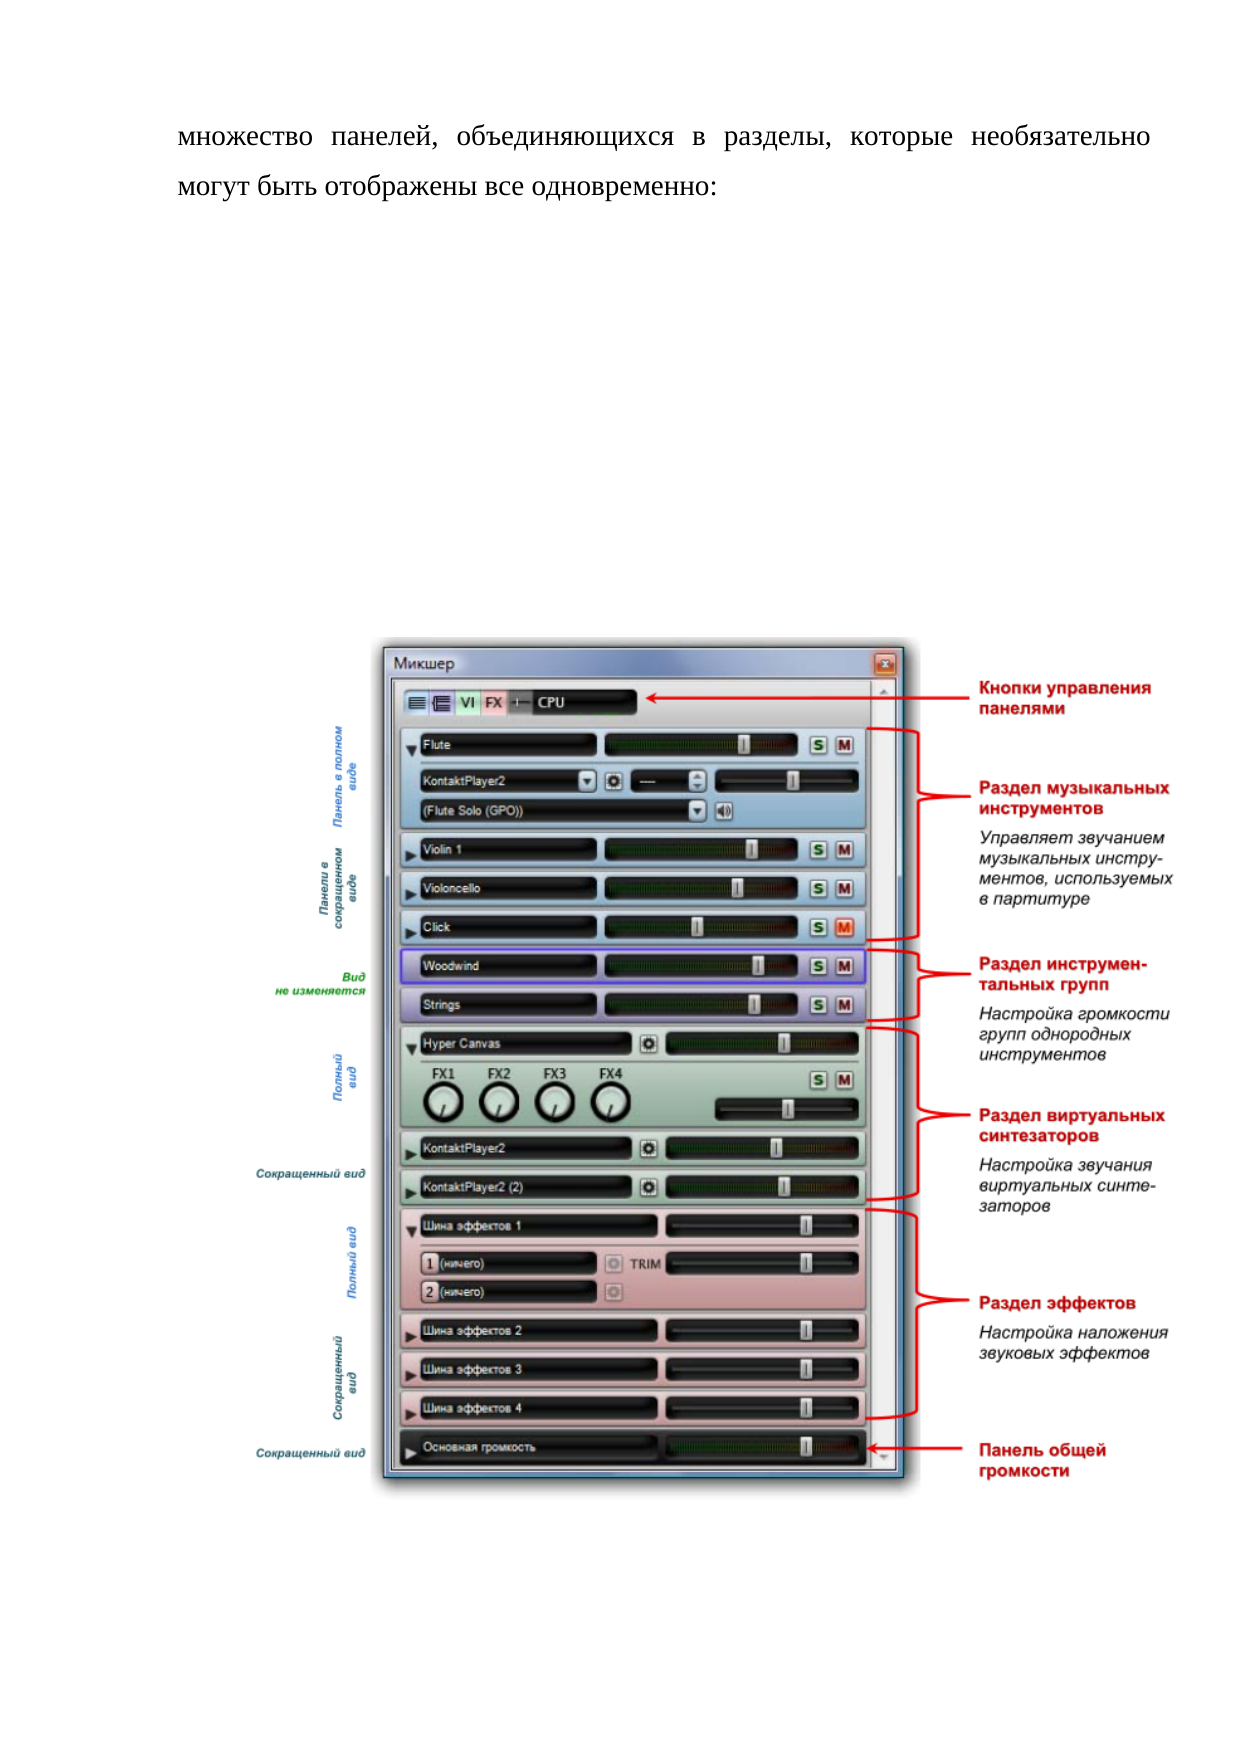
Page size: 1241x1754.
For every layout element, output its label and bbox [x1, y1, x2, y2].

text [177, 118, 1152, 202]
picture [251, 637, 1191, 1511]
